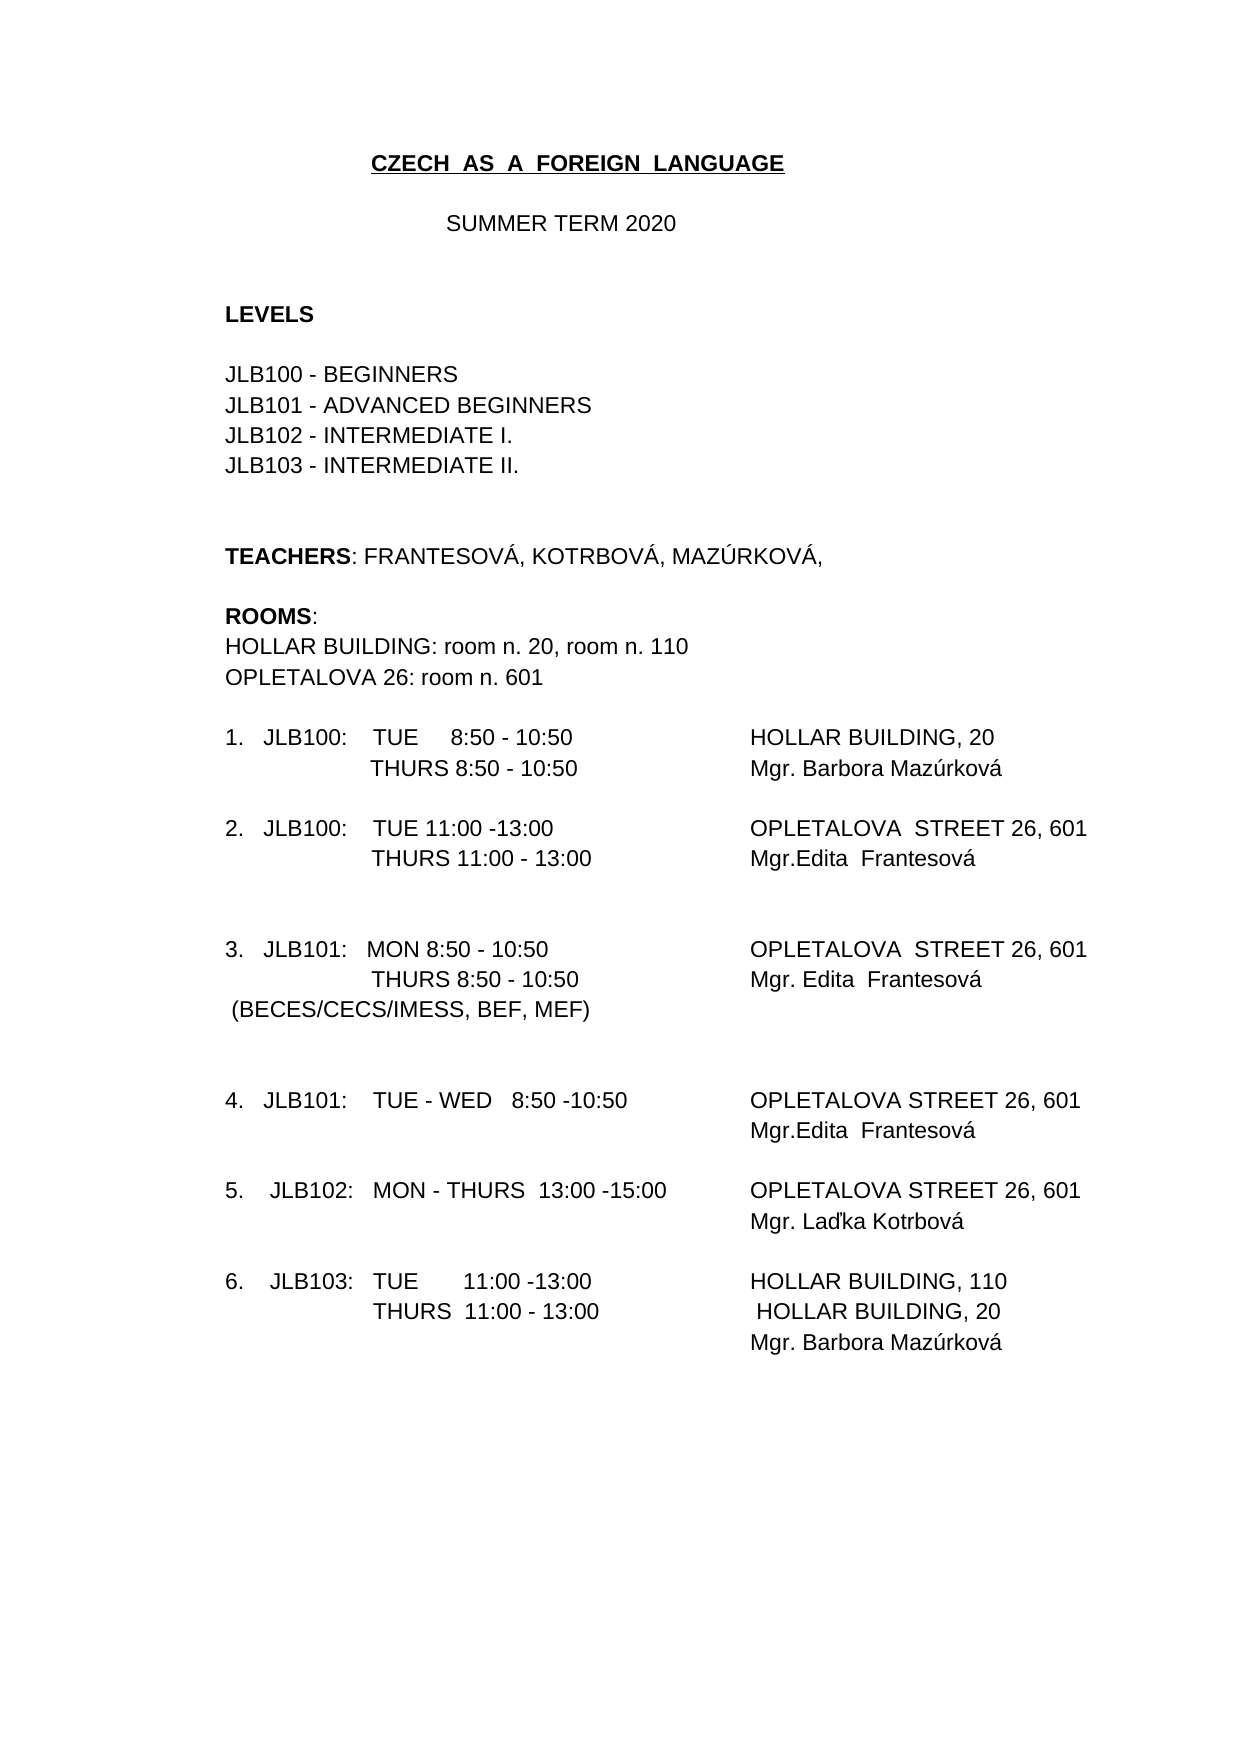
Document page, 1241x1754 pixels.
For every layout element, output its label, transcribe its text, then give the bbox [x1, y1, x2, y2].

text Mgr. Laďka Kotrbová [225, 1208, 1090, 1234]
text 3. JLB101: MON 8:50 - 10:50 OPLETALOVA STREET 26, 601 [225, 936, 1090, 962]
text JLB103 - INTERMEDIATE II. [225, 452, 1090, 478]
text TEACHERS: FRANTESOVÁ, KOTRBOVÁ, MAZÚRKOVÁ, [225, 543, 1090, 569]
text JLB102 - INTERMEDIATE I. [225, 422, 1090, 448]
text 4. JLB101: TUE - WED 8:50 -10:50 OPLETALOVA STREET 26, 601 [225, 1087, 1090, 1113]
text CZECH AS A FOREIGN LANGUAGE [296, 150, 1090, 176]
text (BECES/CECS/IMESS, BEF, MEF) [225, 996, 1090, 1023]
text THURS 11:00 - 13:00 Mgr.Edita Frantesová [225, 845, 1090, 872]
text OPLETALOVA 26: room n. 601 [225, 663, 1090, 690]
text 5. JLB102: MON - THURS 13:00 -15:00 OPLETALOVA STREET 26, 601 [225, 1177, 1090, 1204]
text THURS 8:50 - 10:50 Mgr. Edita Frantesová [225, 966, 1090, 992]
text Mgr. Barbora Mazúrková [675, 1328, 1090, 1355]
text 2. JLB100: TUE 11:00 -13:00 OPLETALOVA STREET 26, 601 [225, 815, 1090, 841]
text 6. JLB103: TUE 11:00 -13:00 HOLLAR BUILDING, 110 [150, 1268, 1090, 1294]
text JLB101 - ADVANCED BEGINNERS [225, 392, 1090, 418]
text THURS 11:00 - 13:00 HOLLAR BUILDING, 20 [150, 1298, 1090, 1325]
text Mgr.Edita Frantesová [225, 1117, 1090, 1143]
text HOLLAR BUILDING: room n. 20, room n. 110 [225, 633, 1090, 660]
text LEVELS [225, 301, 1090, 327]
text SUMMER TERM 2020 [444, 210, 1090, 237]
text 1. JLB100: TUE 8:50 - 10:50 HOLLAR BUILDING, 20 THURS 8:50 - 10:50 Mgr. Barbora Mazúrková [225, 724, 1090, 781]
text JLB100 - BEGINNERS [225, 361, 1090, 388]
text ROOMS: [225, 603, 1090, 629]
